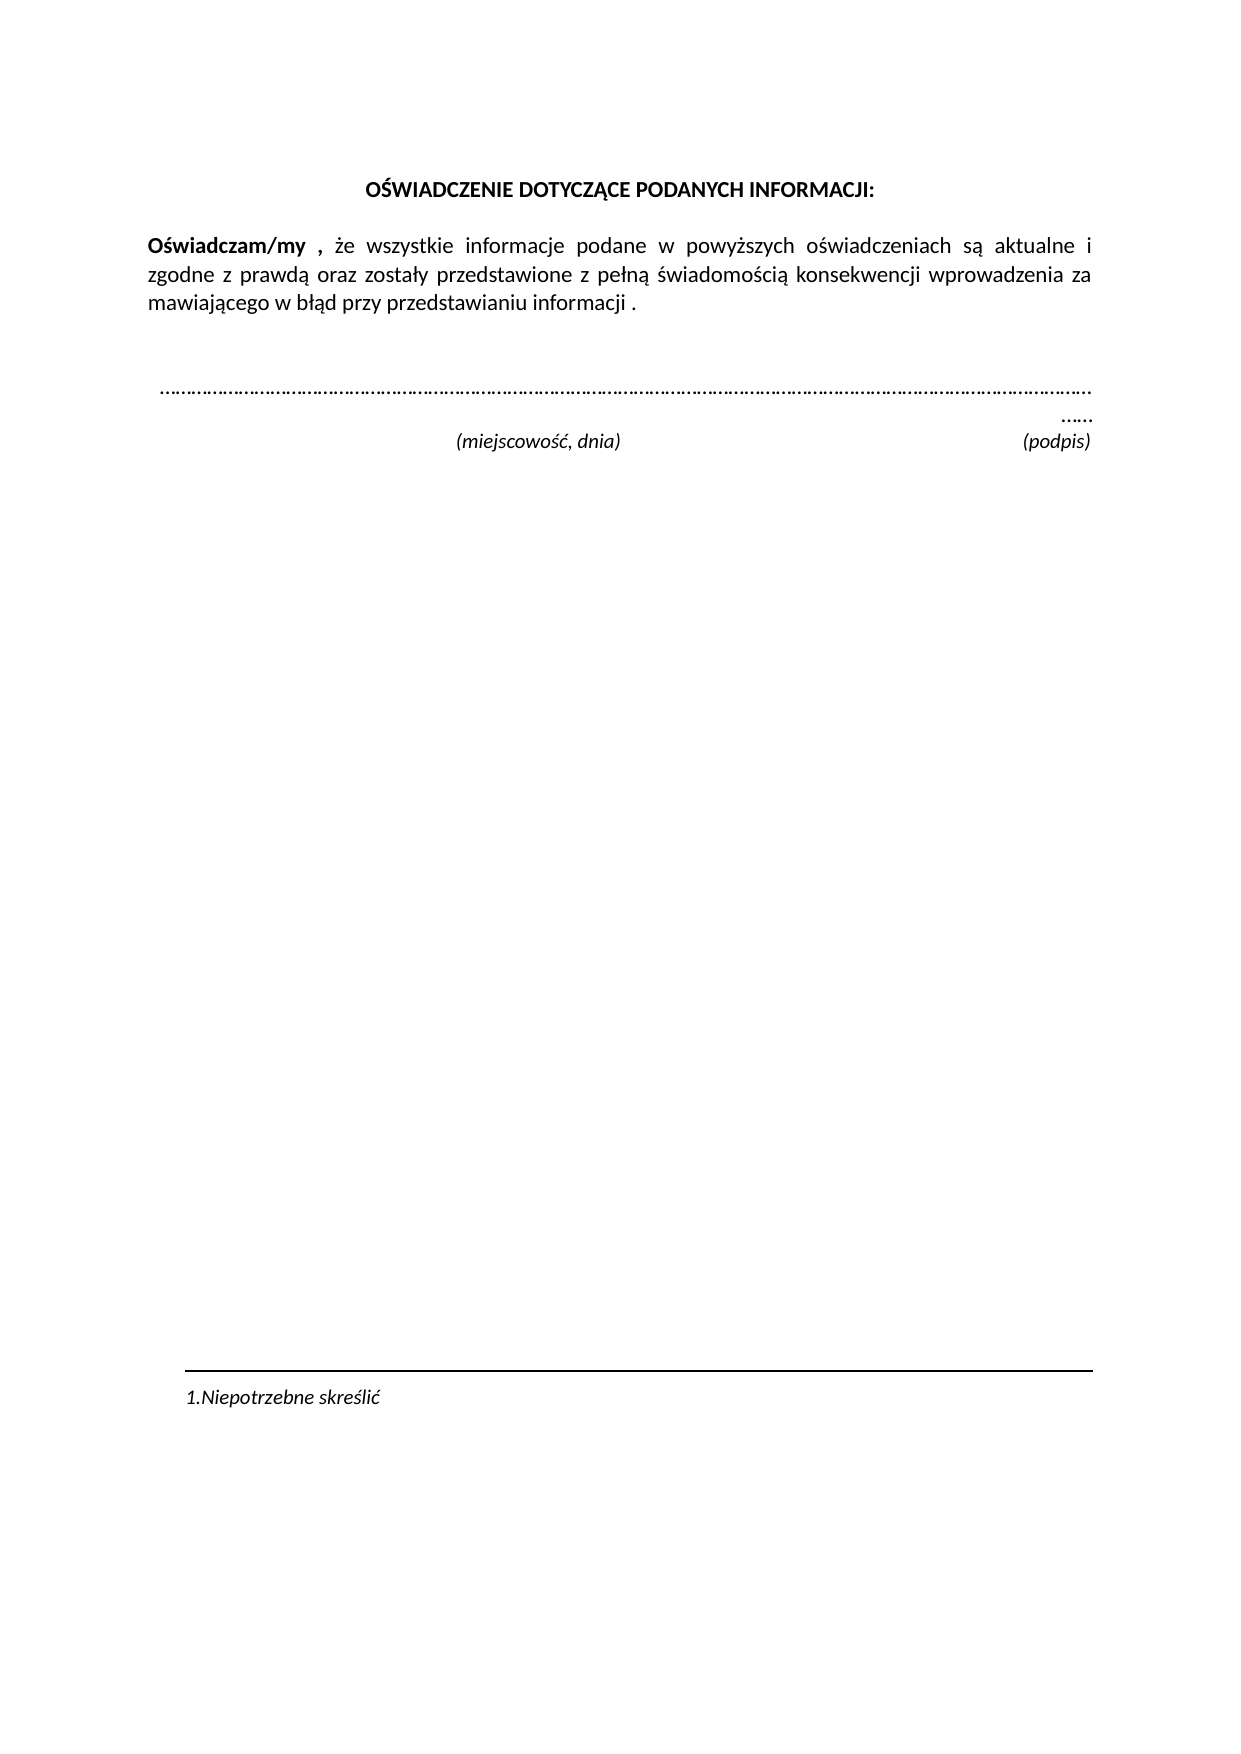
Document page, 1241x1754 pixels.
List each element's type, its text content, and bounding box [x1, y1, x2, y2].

text ………………………………………………………………………………………………………………………………………………………………… (miejscowość, dnia) (podpis) [148, 372, 1093, 453]
title 1.Niepotrzebne skreślić [185, 1384, 1093, 1410]
text OŚWIADCZENIE DOTYCZĄCE PODANYCH INFORMACJI: [148, 176, 1093, 204]
text Oświadczam/my , że wszystkie informacje podane w powyższych oświadczeniach są aktualne i zgodne z prawdą oraz zostały przedstawione z pełną świadomością konsekwencji wprowadzenia za mawiającego w błąd przy przedstawianiu informacji . [148, 232, 1093, 316]
